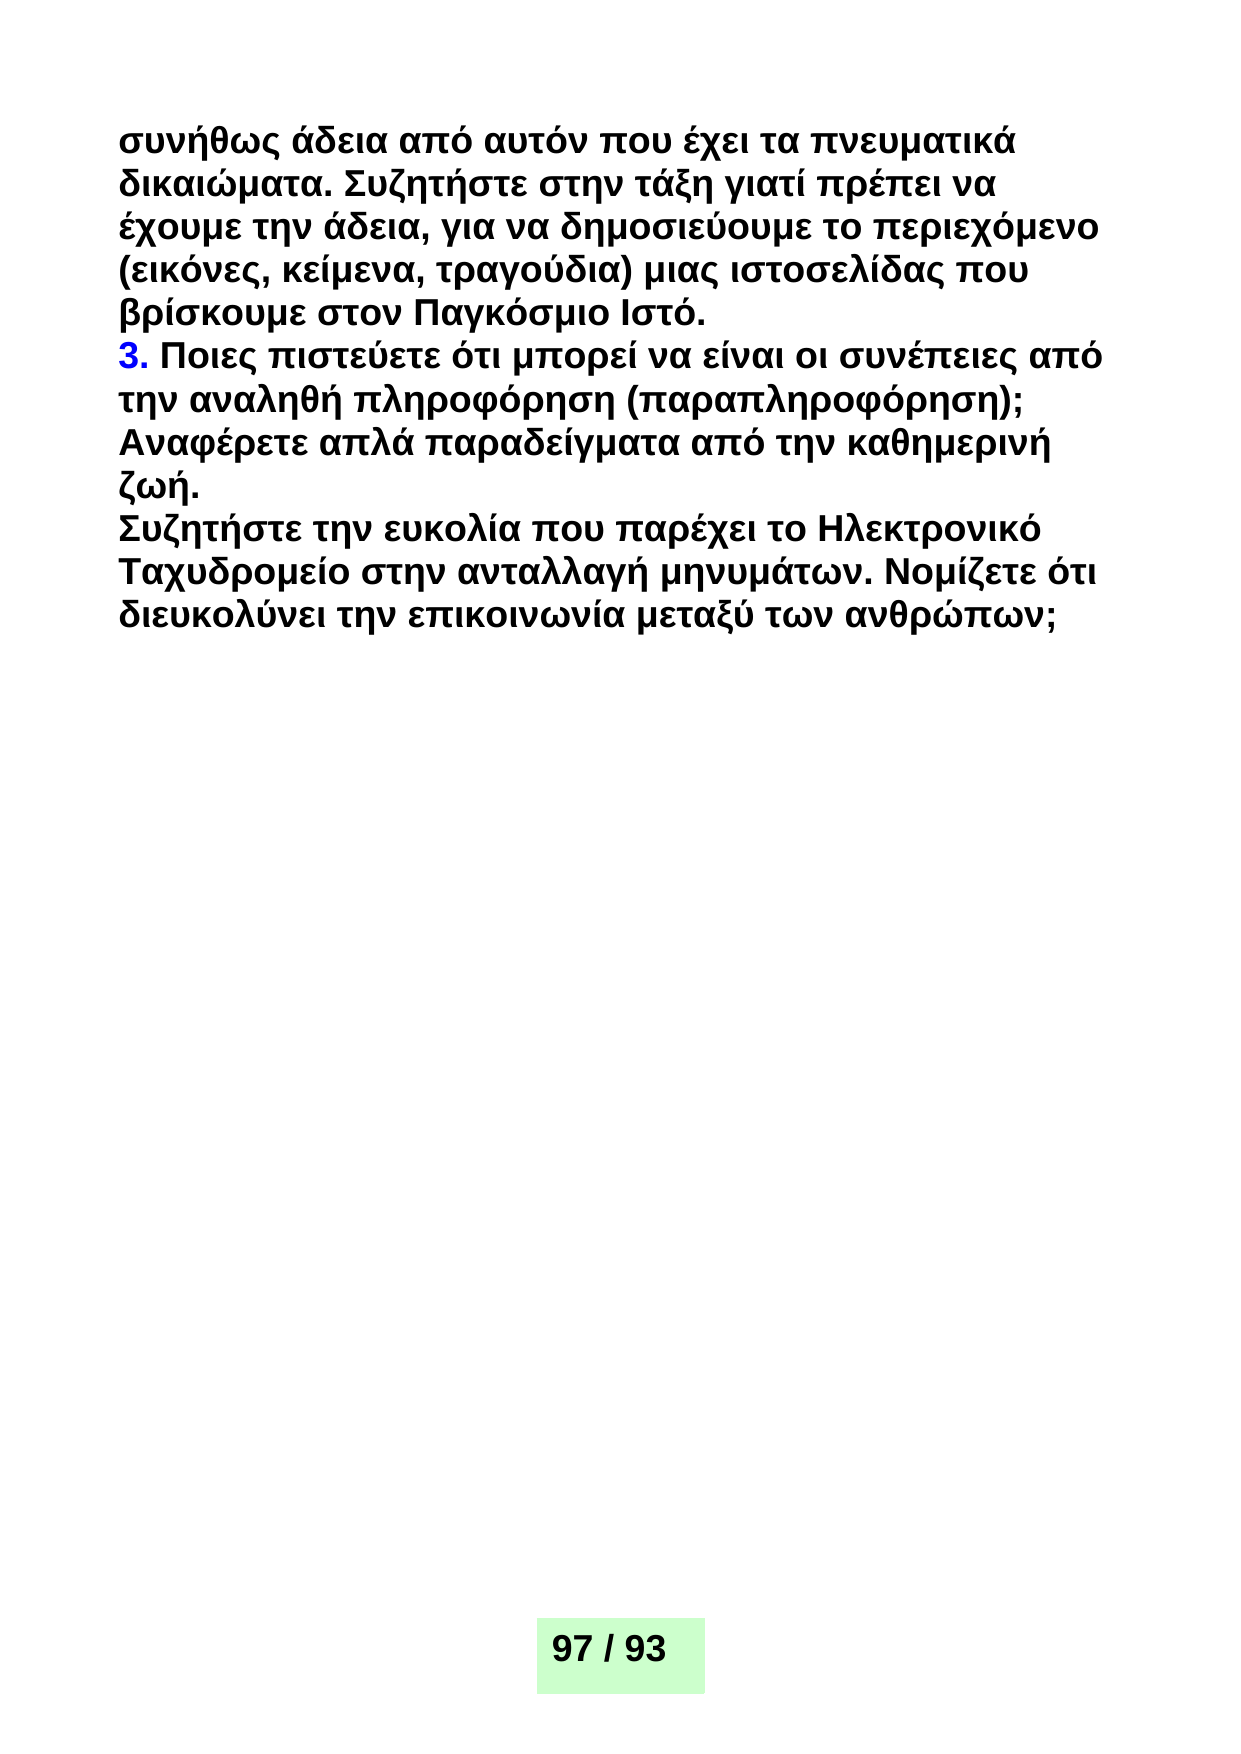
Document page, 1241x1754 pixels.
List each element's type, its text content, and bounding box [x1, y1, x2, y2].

text 3. Ποιες πιστεύετε ότι μπορεί να είναι οι συνέπειες από την αναληθή πληροφόρηση (παραπληροφόρηση); Αναφέρετε απλά παραδείγματα από την καθημερινή ζωή. [118, 334, 1122, 506]
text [118, 118, 1122, 334]
text Συζητήστε την ευκολία που παρέχει το Ηλεκτρονικό Ταχυδρομείο στην ανταλλαγή μηνυμάτων. Νομίζετε ότι διευκολύνει την επικοινωνία μεταξύ των ανθρώπων; [118, 506, 1122, 636]
